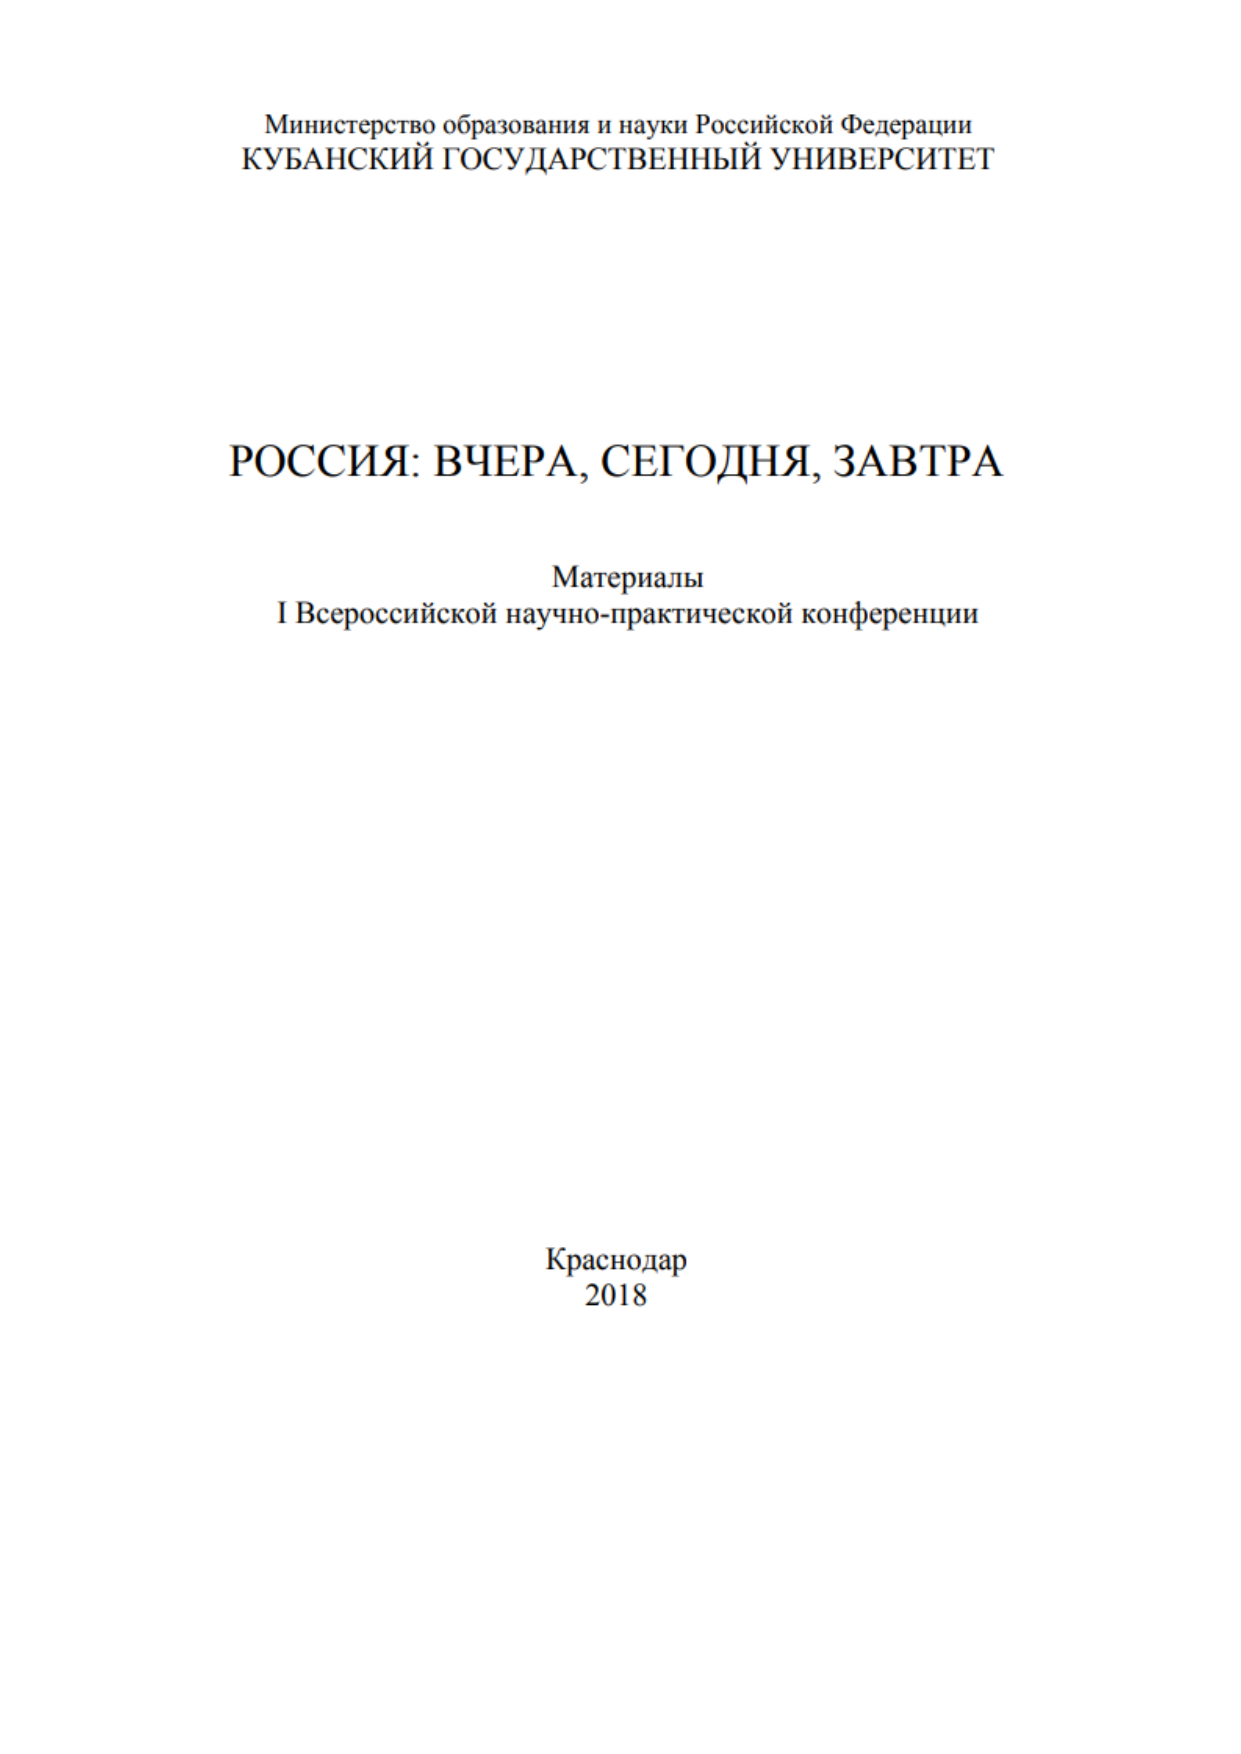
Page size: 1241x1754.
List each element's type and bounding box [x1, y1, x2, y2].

picture [178, 75, 1062, 1329]
